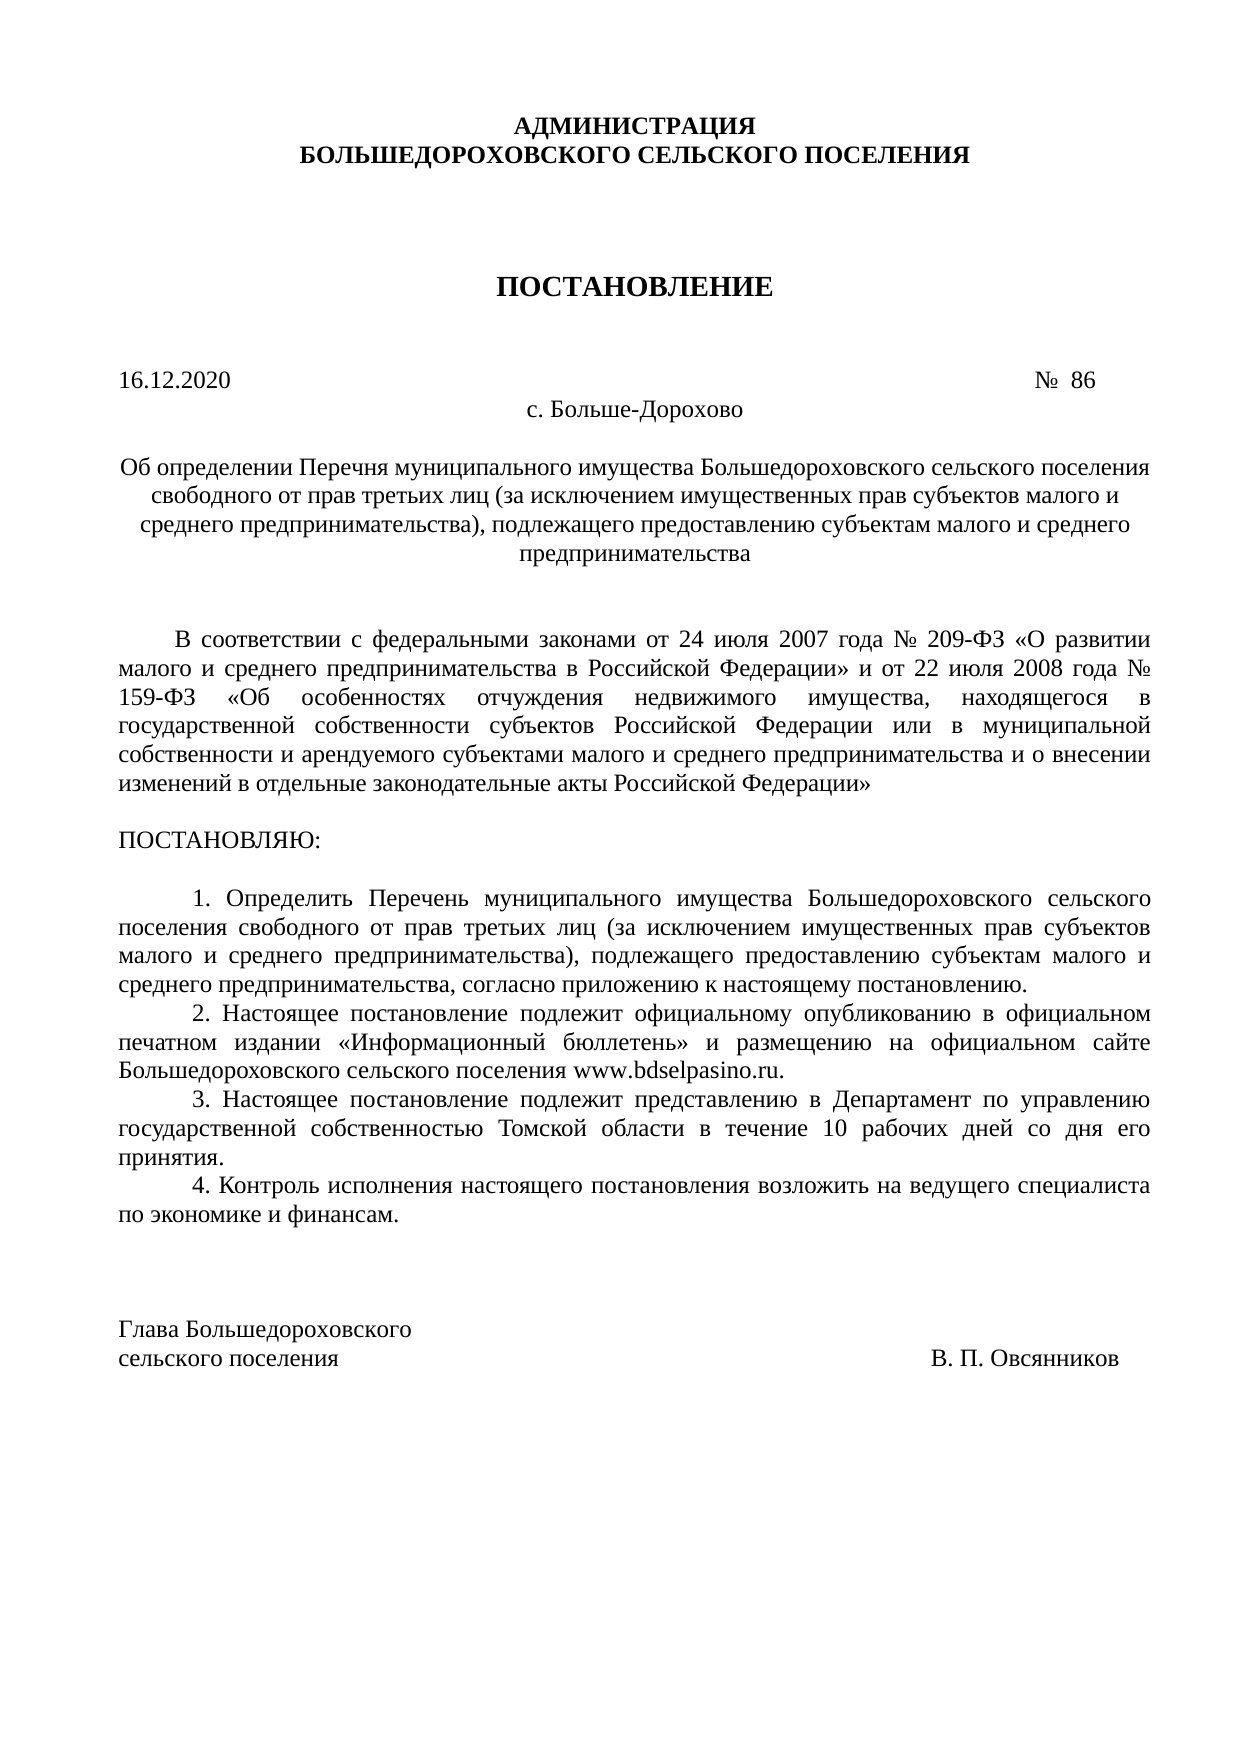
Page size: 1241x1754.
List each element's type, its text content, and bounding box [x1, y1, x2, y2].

text ПОСТАНОВЛЕНИЕ [118, 269, 1152, 303]
text БОЛЬШЕДОРОХОВСКОГО СЕЛЬСКОГО ПОСЕЛЕНИЯ [118, 140, 1152, 169]
text Глава Большедороховского [118, 1314, 1152, 1343]
text ПОСТАНОВЛЯЮ: [118, 825, 1152, 854]
text АДМИНИСТРАЦИЯ [118, 111, 1152, 140]
text 3. Настоящее постановление подлежит представлению в Департамент по управлению государственной собственностью Томской области в течение 10 рабочих дней со дня его принятия. [118, 1084, 1152, 1170]
text сельского поселения В. П. Овсянников [118, 1343, 1152, 1372]
text 1. Определить Перечень муниципального имущества Большедороховского сельского поселения свободного от прав третьих лиц (за исключением имущественных прав субъектов малого и среднего предпринимательства), подлежащего предоставлению субъектам малого и среднего предпринимательства, согласно приложению к настоящему постановлению. [118, 883, 1152, 998]
text с. Больше-Дорохово [118, 394, 1152, 423]
text В соответствии с федеральными законами от 24 июля 2007 года № 209-ФЗ «О развитии малого и среднего предпринимательства в Российской Федерации» и от 22 июля 2008 года № 159-ФЗ «Об особенностях отчуждения недвижимого имущества, находящегося в государственной собственности субъектов Российской Федерации или в муниципальной собственности и арендуемого субъектами малого и среднего предпринимательства и о внесении изменений в отдельные законодательные акты Российской Федерации» [118, 624, 1152, 797]
text 2. Настоящее постановление подлежит официальному опубликованию в официальном печатном издании «Информационный бюллетень» и размещению на официальном сайте Большедороховского сельского поселения www.bdselpasino.ru. [118, 998, 1152, 1084]
text 16.12.2020 № 86 [118, 365, 1152, 394]
text 4. Контроль исполнения настоящего постановления возложить на ведущего специалиста по экономике и финансам. [118, 1170, 1152, 1228]
text Об определении Перечня муниципального имущества Большедороховского сельского поселения свободного от прав третьих лиц (за исключением имущественных прав субъектов малого и среднего предпринимательства), подлежащего предоставлению субъектам малого и среднего предпринимательства [118, 452, 1152, 567]
